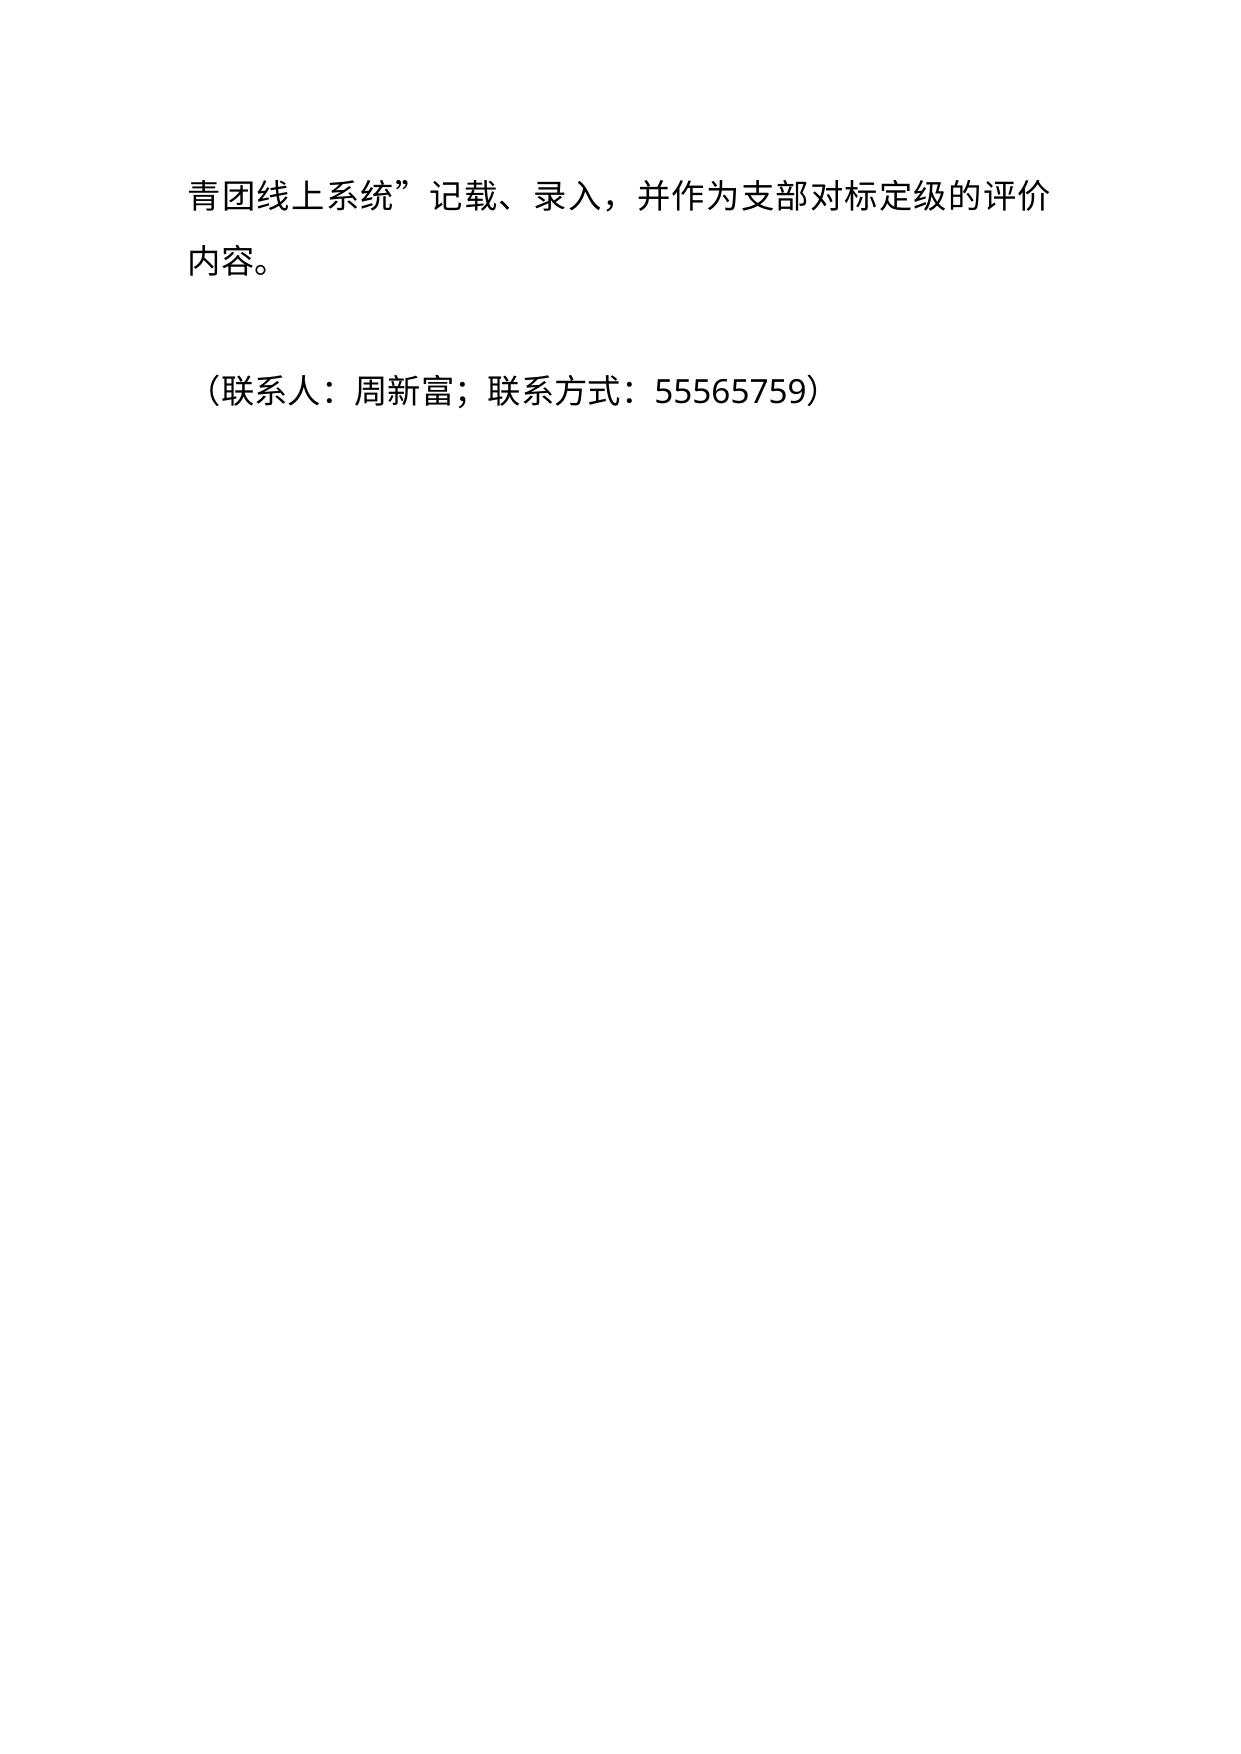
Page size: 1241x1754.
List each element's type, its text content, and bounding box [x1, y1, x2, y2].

text （联系人：周新富；联系方式：55565759） [187, 357, 1053, 422]
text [187, 162, 1053, 292]
